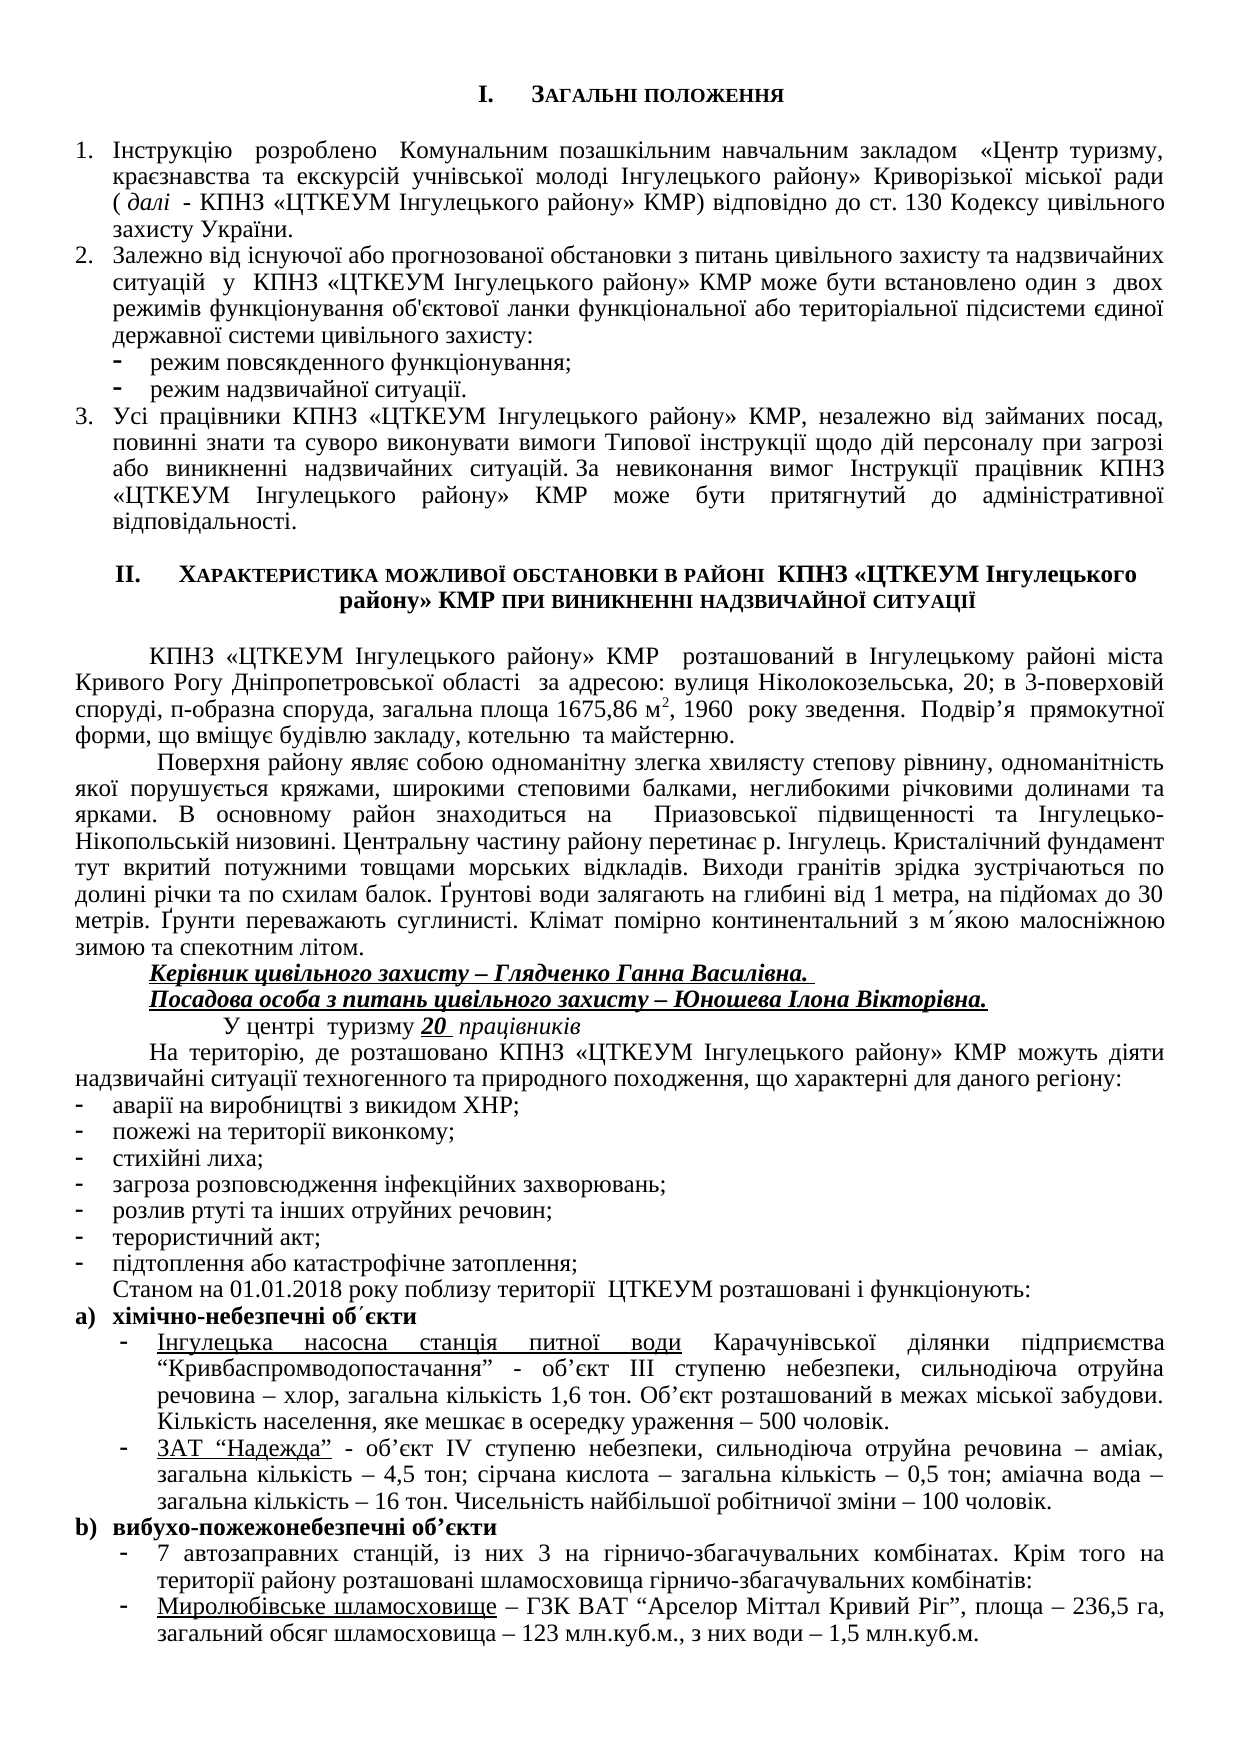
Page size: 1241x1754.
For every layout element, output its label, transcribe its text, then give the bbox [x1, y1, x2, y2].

text Поверхня району являє собою одноманітну злегка хвилясту степову рівнину, одноманітність якої порушується кряжами, широкими степовими балками, неглибокими річковими долинами та ярками. В основному район знаходиться на Приазовської підвищенності та Інгулецько-Нікопольській низовині. Центральну частину району перетинає р. Інгулець. Кристалічний фундамент тут вкритий потужними товщами морських відкладів. Виходи гранітів зрідка зустрічаються по долині річки та по схилам балок. Ґрунтові води залягають на глибині від , на підйомах до 30 метрів. Ґрунти переважають суглинисті. Клімат помірно континентальний з мякою малосніжною зимою та спекотним літом. [75, 749, 1165, 960]
list Миролюбівське шламосховище – ГЗК ВАТ “Арселор Міттал Кривий Ріг”, площа – 236,5 га, загальний обсяг шламосховища – 123 млн.куб.м., з них води – 1,5 млн.куб.м. [119, 1594, 1165, 1646]
list аварії на виробництві з викидом ХНР; [75, 1092, 1165, 1119]
list Усі працівники КПНЗ «ЦТКЕУМ Інгулецького району» КМР, незалежно від займаних посад, повинні знати та суворо виконувати вимоги Типової інструкції щодо дій персоналу при загрозі або виникненні надзвичайних ситуацій. За невиконання вимог Інструкції працівник КПНЗ «ЦТКЕУМ Інгулецького району» КМР може бути притягнутий до адміністративної відповідальності. [75, 403, 1165, 535]
list режим надзвичайної ситуації. [112, 376, 1165, 403]
list Залежно від існуючої або прогнозованої обстановки з питань цивільного захисту та надзвичайних ситуацій у КПНЗ «ЦТКЕУМ Інгулецького району» КМР може бути встановлено один з двох режимів функціонування об'єктової ланки функціональної або територіальної підсистеми єдиної державної системи цивільного захисту: [75, 243, 1165, 348]
list розлив ртуті та інших отруйних речовин; [75, 1198, 1165, 1224]
list терористичний акт; [75, 1224, 1165, 1250]
list режим повсякденного функціонування; [112, 348, 1165, 376]
list загроза розповсюдження інфекційних захворювань; [75, 1171, 1165, 1198]
text На територію, де розташовано КПНЗ «ЦТКЕУМ Інгулецького району» КМР можуть діяти надзвичайні ситуації техногенного та природного походження, що характерні для даного регіону: [75, 1039, 1165, 1092]
list Характеристика можливої обстановки в районі КПНЗ «ЦТКЕУМ Інгулецького району» КМР при виникненні надзвичайної ситуації [112, 562, 1165, 614]
text Станом на 01.01.2018 року поблизу території ЦТКЕУМ розташовані і функціонують: [75, 1277, 1165, 1303]
list Інструкцію розроблено Комунальним позашкільним навчальним закладом «Центр туризму, краєзнавства та екскурсій учнівської молоді Інгулецького району» Криворізької міської ради ( далі - КПНЗ «ЦТКЕУМ Інгулецького району» КМР) відповідно до ст. 130 Кодексу цивільного захисту України. [75, 137, 1165, 243]
list 7 автозаправних станцій, із них 3 на гірничо-збагачувальних комбінатах. Крім того на території району розташовані шламосховища гірничо-збагачувальних комбінатів: [119, 1541, 1165, 1594]
text КПНЗ «ЦТКЕУМ Інгулецького району» КМР розташований в Інгулецькому районі міста Кривого Рогу Дніпропетровської області за адресою: вулиця Ніколокозельська, 20; в 3-поверховій споруді, п-образна споруда, загальна площа 1675,86 м2, 1960 року зведення. Подвір’я прямокутної форми, що вміщує будівлю закладу, котельню та майстерню. [75, 643, 1165, 749]
list пожежі на території виконкому; [75, 1119, 1165, 1145]
text Керівник цивільного захисту – Глядченко Ганна Василівна. [75, 960, 1165, 987]
list підтоплення або катастрофічне затоплення; [75, 1250, 1165, 1277]
list стихійні лиха; [75, 1145, 1165, 1171]
list Загальні положення [112, 82, 1165, 108]
text Посадова особа з питань цивільного захисту – Юношева Ілона Вікторівна. [75, 987, 1165, 1013]
list хімічно-небезпечні обєкти [75, 1303, 1165, 1329]
text У центрі туризму 20 працівників [75, 1013, 1165, 1039]
list Інгулецька насосна станція питної води Карачунівської ділянки підприємства “Кривбаспромводопостачання” - об’єкт ІІІ ступеню небезпеки, сильнодіюча отруйна речовина – хлор, загальна кількість 1,6 тон. Об’єкт розташований в межах міської забудови. Кількість населення, яке мешкає в осередку ураження – 500 чоловік. [119, 1329, 1165, 1435]
list вибухо-пожежонебезпечні об’єкти [75, 1514, 1165, 1541]
list ЗАТ “Надежда” - об’єкт ІV ступеню небезпеки, сильнодіюча отруйна речовина – аміак, загальна кількість – 4,5 тон; сірчана кислота – загальна кількість – 0,5 тон; аміачна вода – загальна кількість – 16 тон. Чисельність найбільшої робітничої зміни – 100 чоловік. [119, 1435, 1165, 1514]
